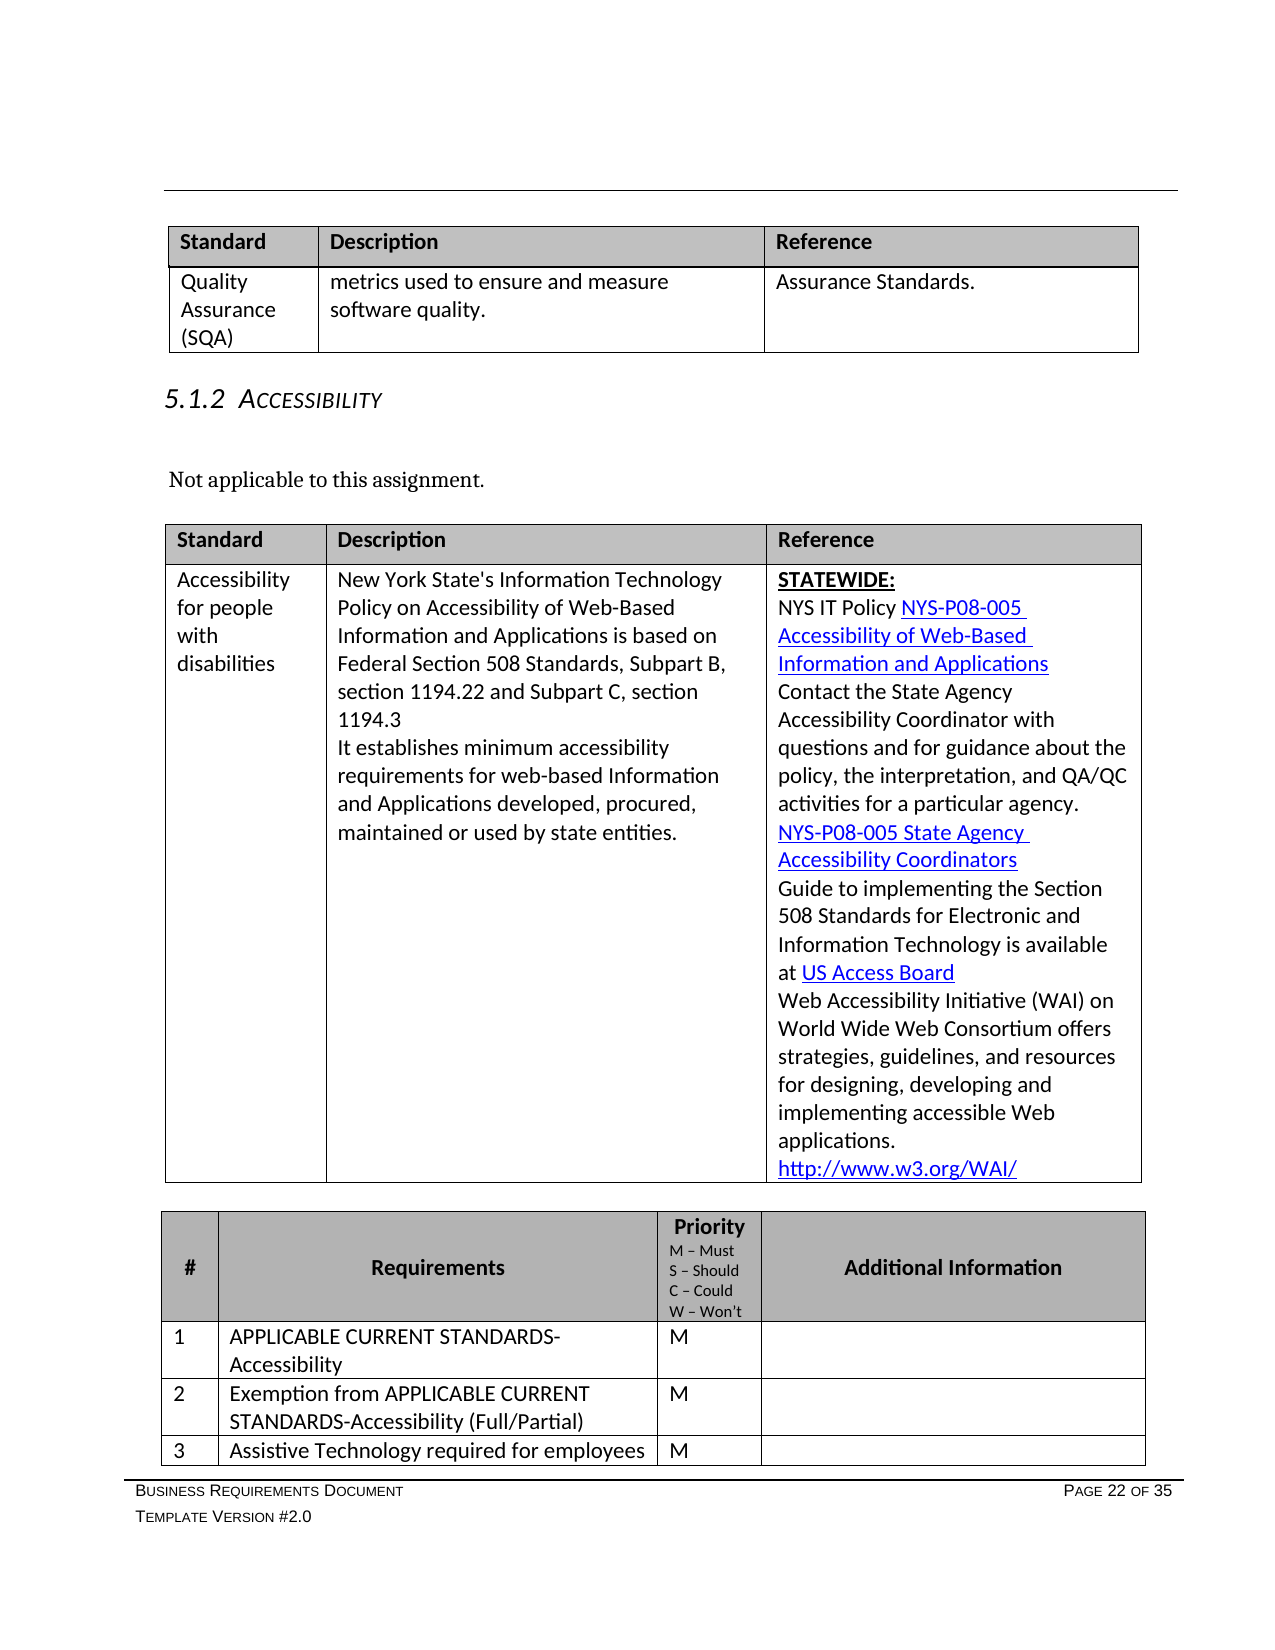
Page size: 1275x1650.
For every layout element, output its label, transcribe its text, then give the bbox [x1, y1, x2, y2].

table_cell APPLICABLE CURRENT STANDARDS-Accessibility [219, 1322, 657, 1378]
table_cell STATEWIDE: NYS IT Policy NYS-P08-005 Accessibility of Web-Based Information and Applications Contact the State Agency Accessibility Coordinator with questions and for guidance about the policy, the interpretation, and QA/QC activities for a particular agency. NYS-P08-005 State Agency Accessibility Coordinators Guide to implementing the Section 508 Standards for Electronic and Information Technology is available at US Access Board Web Accessibility Initiative (WAI) on World Wide Web Consortium offers strategies, guidelines, and resources for designing, developing and implementing accessible Web applications. http://www.w3.org/WAI/ [767, 565, 1141, 1182]
table_cell M [658, 1436, 761, 1464]
table_header Description [319, 227, 764, 266]
table_header Reference [767, 525, 1141, 564]
table_header Standard [166, 525, 326, 564]
table_cell 1 [162, 1322, 218, 1378]
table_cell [219, 1436, 657, 1464]
table_header Additional Information [762, 1212, 1145, 1321]
table_cell M [658, 1322, 761, 1378]
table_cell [319, 268, 764, 352]
table_cell 2 [162, 1379, 218, 1435]
table_cell 3 [162, 1436, 218, 1464]
subtitle Accessibility [163, 381, 1144, 416]
table_header Reference [765, 227, 1138, 266]
table_cell [762, 1379, 1145, 1435]
table_cell Software Quality Assurance (SQA) [170, 268, 318, 352]
table_cell [762, 1436, 1145, 1464]
table_header Priority M – Must S – Should C – Could W – Won’t [658, 1212, 761, 1321]
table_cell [765, 268, 1138, 352]
table_cell M [658, 1379, 761, 1435]
table_cell Accessibility for people with disabilities [166, 565, 326, 1182]
table_cell [762, 1322, 1145, 1378]
table_cell New York State's Information Technology Policy on Accessibility of Web-Based Information and Applications is based on Federal Section 508 Standards, Subpart B, section 1194.22 and Subpart C, section 1194.3 It establishes minimum accessibility requirements for web-based Information and Applications developed, procured, maintained or used by state entities. [327, 565, 766, 1182]
table_header Standard [169, 227, 318, 266]
table_header Requirements [219, 1212, 657, 1321]
table_header # [162, 1212, 218, 1321]
table_header Description [327, 525, 766, 564]
table_cell Exemption from APPLICABLE CURRENT STANDARDS-Accessibility (Full/Partial) [219, 1379, 657, 1435]
text Not applicable to this assignment. [163, 467, 1144, 494]
